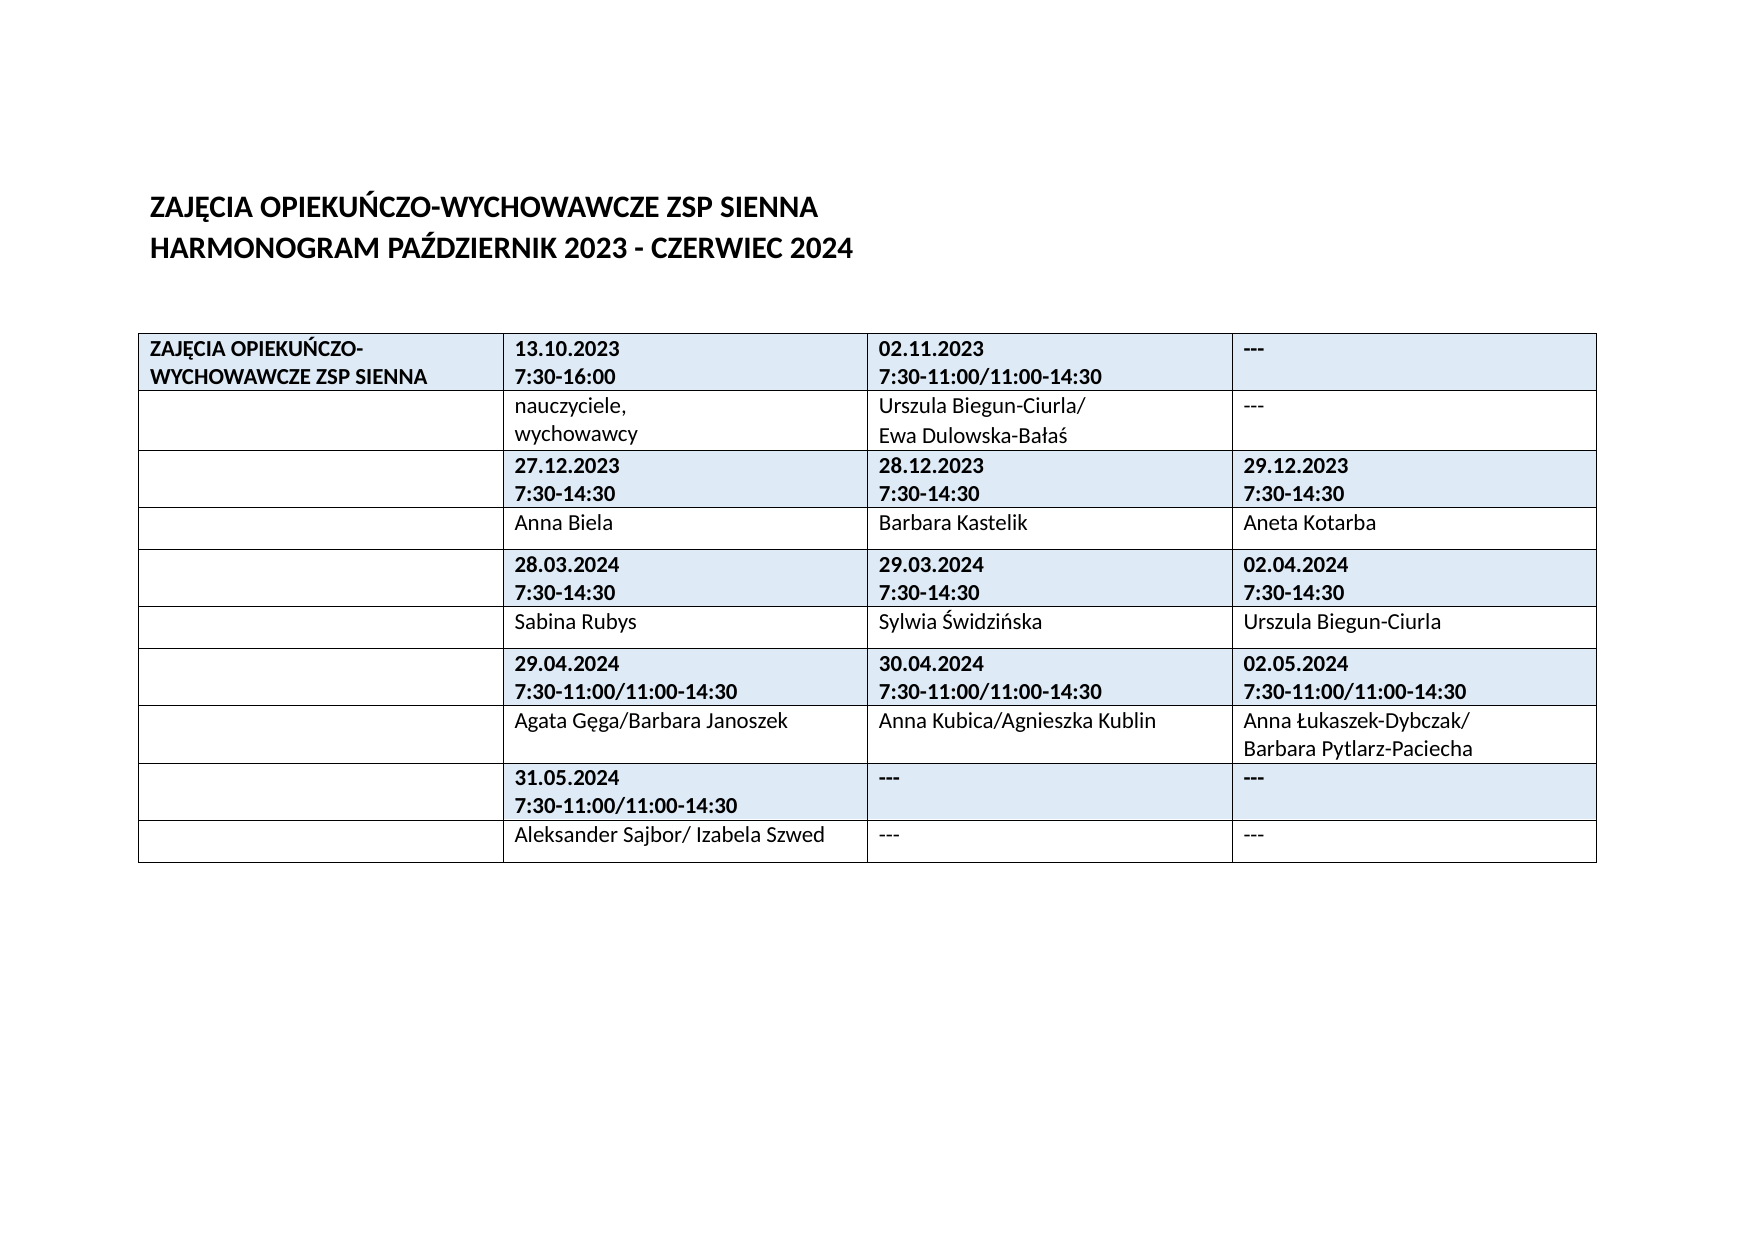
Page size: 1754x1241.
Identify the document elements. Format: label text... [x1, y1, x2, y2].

table_cell [139, 508, 503, 549]
table_cell 27.12.2023 7:30-14:30 [504, 451, 867, 507]
table_cell --- [1233, 764, 1596, 819]
table_header 02.11.2023 7:30-11:00/11:00-14:30 [868, 334, 1232, 390]
table_cell --- [1233, 821, 1596, 862]
table_cell Barbara Kastelik [868, 508, 1232, 549]
table_cell [139, 391, 503, 450]
table_cell 02.05.2024 7:30-11:00/11:00-14:30 [1233, 649, 1596, 705]
table_cell 02.04.2024 7:30-14:30 [1233, 550, 1596, 606]
table_cell 31.05.2024 7:30-11:00/11:00-14:30 [504, 764, 867, 819]
table_cell Anna Łukaszek-Dybczak/ Barbara Pytlarz-Paciecha [1233, 706, 1596, 762]
table_cell Anna Kubica/Agnieszka Kublin [868, 706, 1232, 762]
table_cell --- [868, 764, 1232, 819]
table_cell Urszula Biegun-Ciurla/ Ewa Dulowska-Bałaś [868, 391, 1232, 450]
table_cell Sabina Rubys [504, 607, 867, 648]
table_cell 28.03.2024 7:30-14:30 [504, 550, 867, 606]
table_cell 29.03.2024 7:30-14:30 [868, 550, 1232, 606]
table_cell 29.12.2023 7:30-14:30 [1233, 451, 1596, 507]
table_cell Sylwia Świdzińska [868, 607, 1232, 648]
table_cell Anna Biela [504, 508, 867, 549]
table_cell [139, 706, 503, 762]
table_cell 29.04.2024 7:30-11:00/11:00-14:30 [504, 649, 867, 705]
table_cell Aleksander Sajbor/ Izabela Szwed [504, 821, 867, 862]
table_cell 30.04.2024 7:30-11:00/11:00-14:30 [868, 649, 1232, 705]
table_cell Aneta Kotarba [1233, 508, 1596, 549]
table_header --- [1233, 334, 1596, 390]
table_header 13.10.2023 7:30-16:00 [504, 334, 867, 390]
table_cell [139, 821, 503, 862]
table_cell 28.12.2023 7:30-14:30 [868, 451, 1232, 507]
table_cell --- [868, 821, 1232, 862]
table_cell --- [1233, 391, 1596, 450]
table_cell Urszula Biegun-Ciurla [1233, 607, 1596, 648]
table_cell [139, 550, 503, 606]
table_cell [139, 451, 503, 507]
table_header ZAJĘCIA OPIEKUŃCZO-WYCHOWAWCZE ZSP SIENNA [139, 334, 503, 390]
table_cell nauczyciele, wychowawcy [504, 391, 867, 450]
table_cell [139, 649, 503, 705]
text ZAJĘCIA OPIEKUŃCZO-WYCHOWAWCZE ZSP SIENNA HARMONOGRAM PAŹDZIERNIK 2023 - CZERWIEC 2024 [150, 187, 1604, 267]
table_cell [139, 764, 503, 819]
table_cell [139, 607, 503, 648]
table_cell Agata Gęga/Barbara Janoszek [504, 706, 867, 762]
